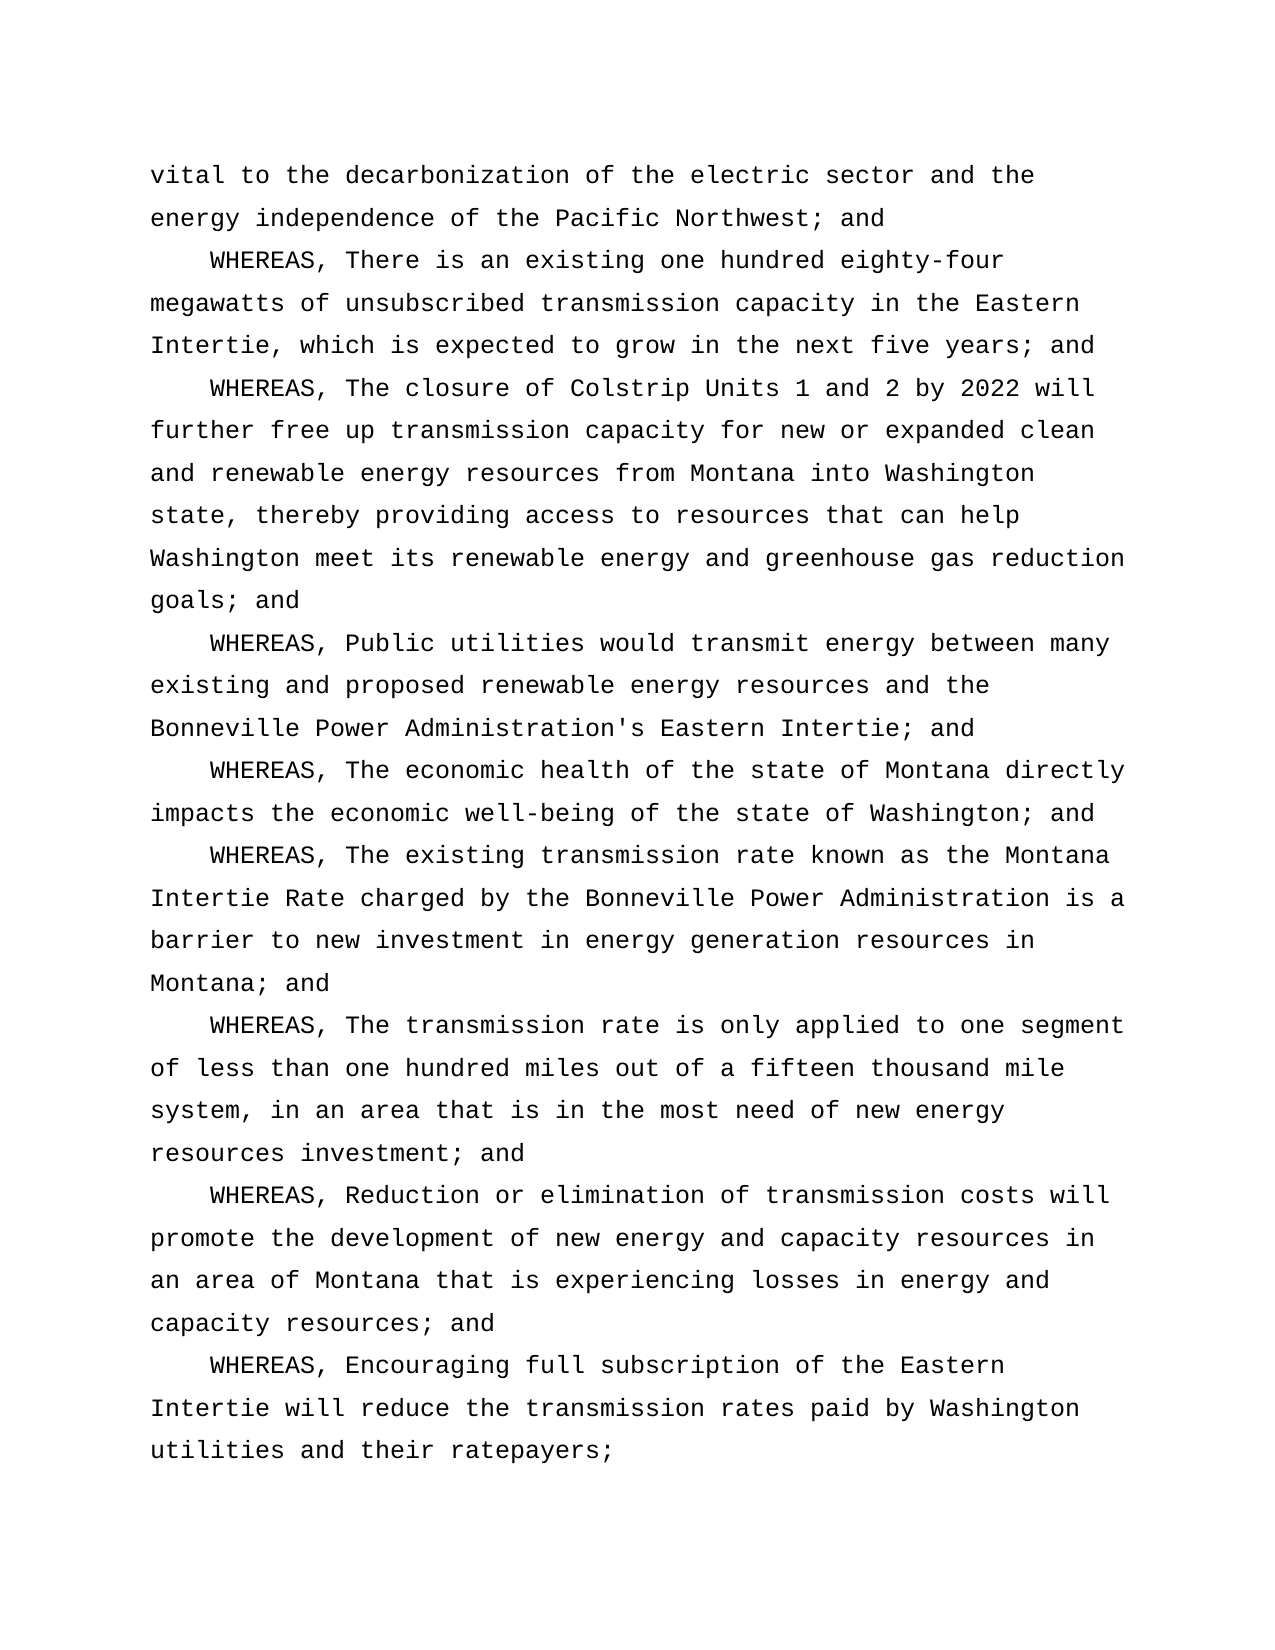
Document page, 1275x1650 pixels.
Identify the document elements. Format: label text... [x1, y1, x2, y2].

text WHEREAS, The closure of Colstrip Units 1 and 2 by 2022 will further free up transmission capacity for new or expanded clean and renewable energy resources from Montana into Washington state, thereby providing access to resources that can help Washington meet its renewable energy and greenhouse gas reduction goals; and [150, 362, 1125, 617]
text WHEREAS, There is an existing one hundred eighty-four megawatts of unsubscribed transmission capacity in the Eastern Intertie, which is expected to grow in the next five years; and [150, 235, 1125, 362]
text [150, 150, 1125, 235]
text WHEREAS, The economic health of the state of Montana directly impacts the economic well-being of the state of Washington; and [150, 745, 1125, 830]
text WHEREAS, Reduction or elimination of transmission costs will promote the development of new energy and capacity resources in an area of Montana that is experiencing losses in energy and capacity resources; and [150, 1170, 1125, 1340]
text WHEREAS, Encouraging full subscription of the Eastern Intertie will reduce the transmission rates paid by Washington utilities and their ratepayers; [150, 1340, 1125, 1467]
text WHEREAS, The transmission rate is only applied to one segment of less than one hundred miles out of a fifteen thousand mile system, in an area that is in the most need of new energy resources investment; and [150, 1000, 1125, 1170]
text WHEREAS, Public utilities would transmit energy between many existing and proposed renewable energy resources and the Bonneville Power Administration's Eastern Intertie; and [150, 617, 1125, 745]
text WHEREAS, The existing transmission rate known as the Montana Intertie Rate charged by the Bonneville Power Administration is a barrier to new investment in energy generation resources in Montana; and [150, 830, 1125, 1000]
